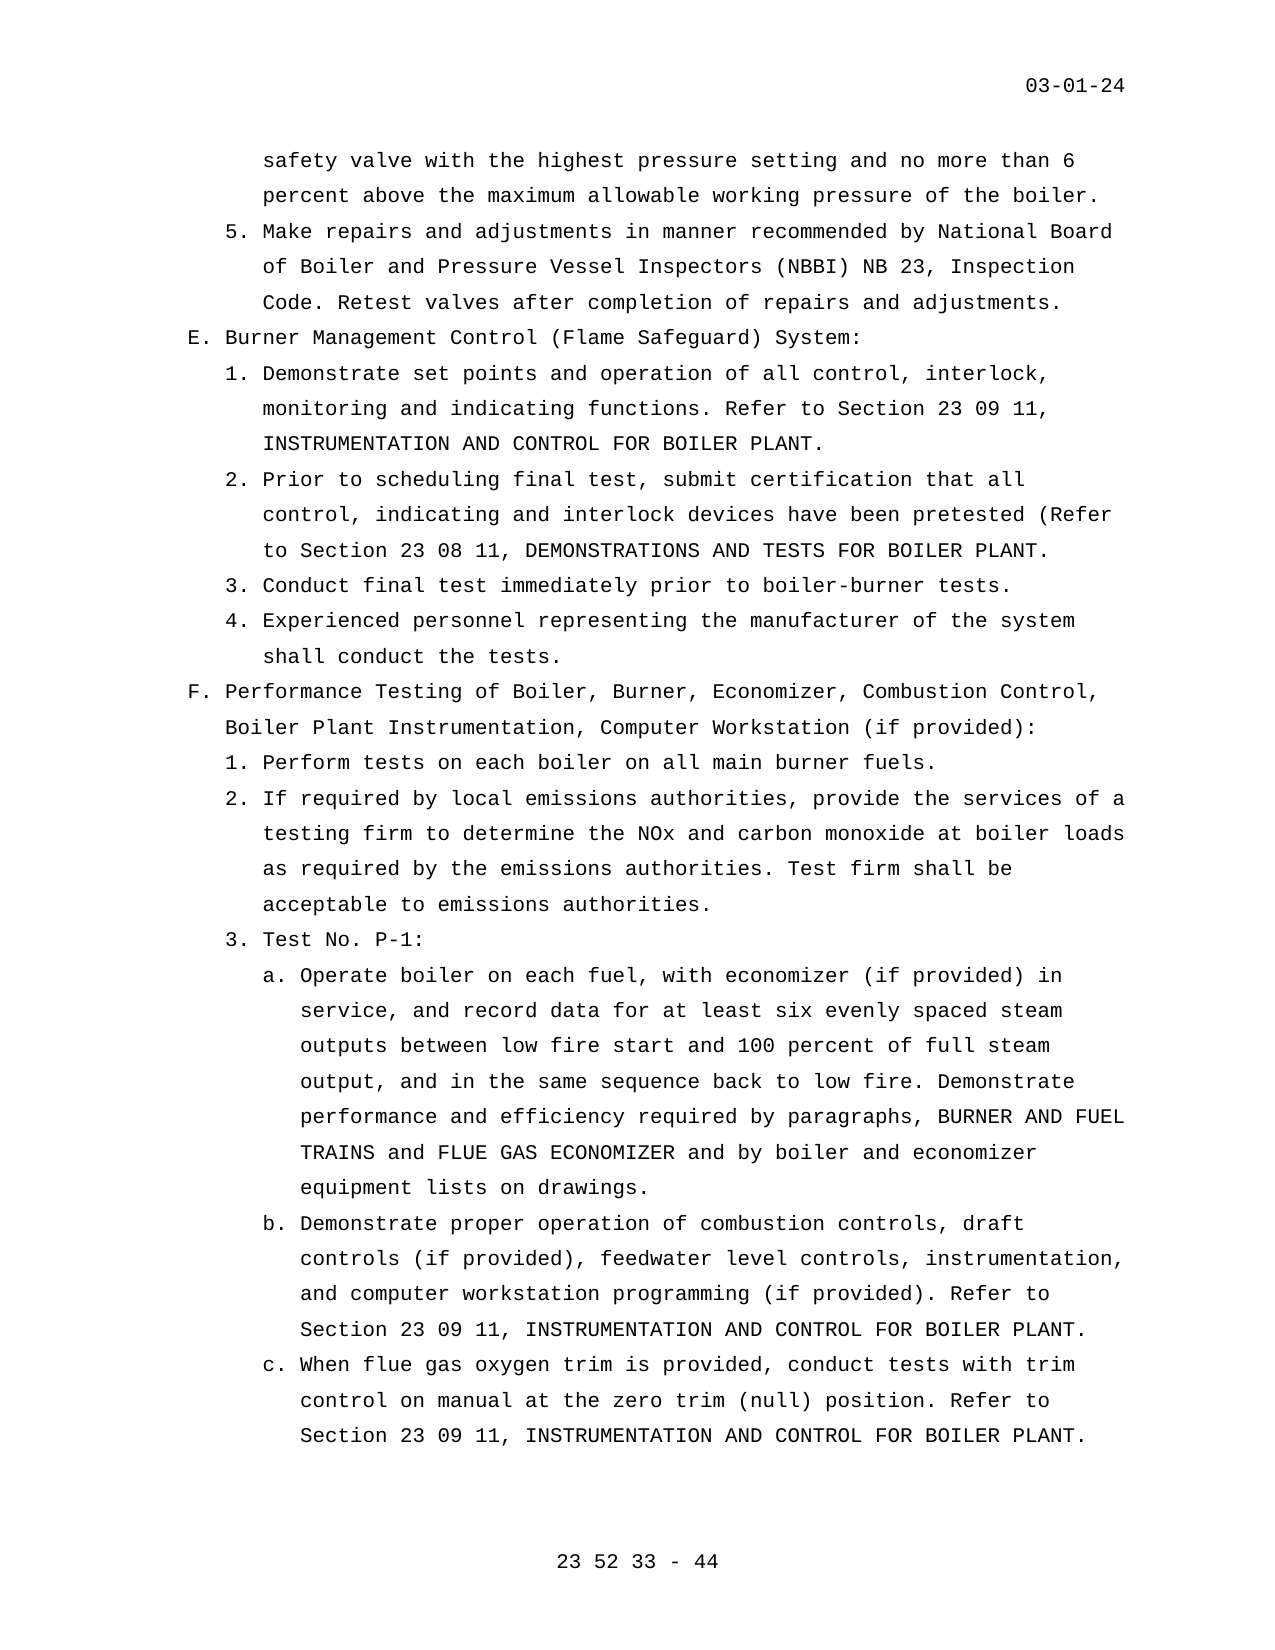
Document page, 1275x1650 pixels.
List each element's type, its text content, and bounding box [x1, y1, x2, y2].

text Demonstrate set points and operation of all control, interlock, monitoring and indicating functions. Refer to Section 23 09 11, INSTRUMENTATION AND CONTROL FOR BOILER PLANT. [225, 362, 1125, 457]
text Conduct final test immediately prior to boiler-burner tests. [225, 575, 1125, 599]
text Perform tests on each boiler on all main burner fuels. [225, 752, 1125, 776]
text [225, 150, 1125, 209]
text Demonstrate proper operation of combustion controls, draft controls (if provided), feedwater level controls, instrumentation, and computer workstation programming (if provided). Refer to Section 23 09 11, INSTRUMENTATION AND CONTROL FOR BOILER PLANT. [262, 1212, 1125, 1342]
text If required by local emissions authorities, provide the services of a testing firm to determine the NOx and carbon monoxide at boiler loads as required by the emissions authorities. Test firm shall be acceptable to emissions authorities. [225, 787, 1125, 917]
text When flue gas oxygen trim is provided, conduct tests with trim control on manual at the zero trim (null) position. Refer to Section 23 09 11, INSTRUMENTATION AND CONTROL FOR BOILER PLANT. [262, 1354, 1125, 1449]
text Experienced personnel representing the manufacturer of the system shall conduct the tests. [225, 610, 1125, 669]
text Make repairs and adjustments in manner recommended by National Board of Boiler and Pressure Vessel Inspectors (NBBI) NB 23, Inspection Code. Retest valves after completion of repairs and adjustments. [225, 221, 1125, 315]
text Operate boiler on each fuel, with economizer (if provided) in service, and record data for at least six evenly spaced steam outputs between low fire start and 100 percent of full steam output, and in the same sequence back to low fire. Demonstrate performance and efficiency required by paragraphs, BURNER AND FUEL TRAINS and FLUE GAS ECONOMIZER and by boiler and economizer equipment lists on drawings. [262, 964, 1125, 1201]
text Test No. P-1: [225, 929, 1125, 953]
text Prior to scheduling final test, submit certification that all control, indicating and interlock devices have been pretested (Refer to Section 23 08 11, DEMONSTRATIONS AND TESTS FOR BOILER PLANT. [225, 469, 1125, 563]
text Burner Management Control (Flame Safeguard) System: [187, 327, 1125, 351]
text Performance Testing of Boiler, Burner, Economizer, Combustion Control, Boiler Plant Instrumentation, Computer Workstation (if provided): [187, 681, 1125, 740]
